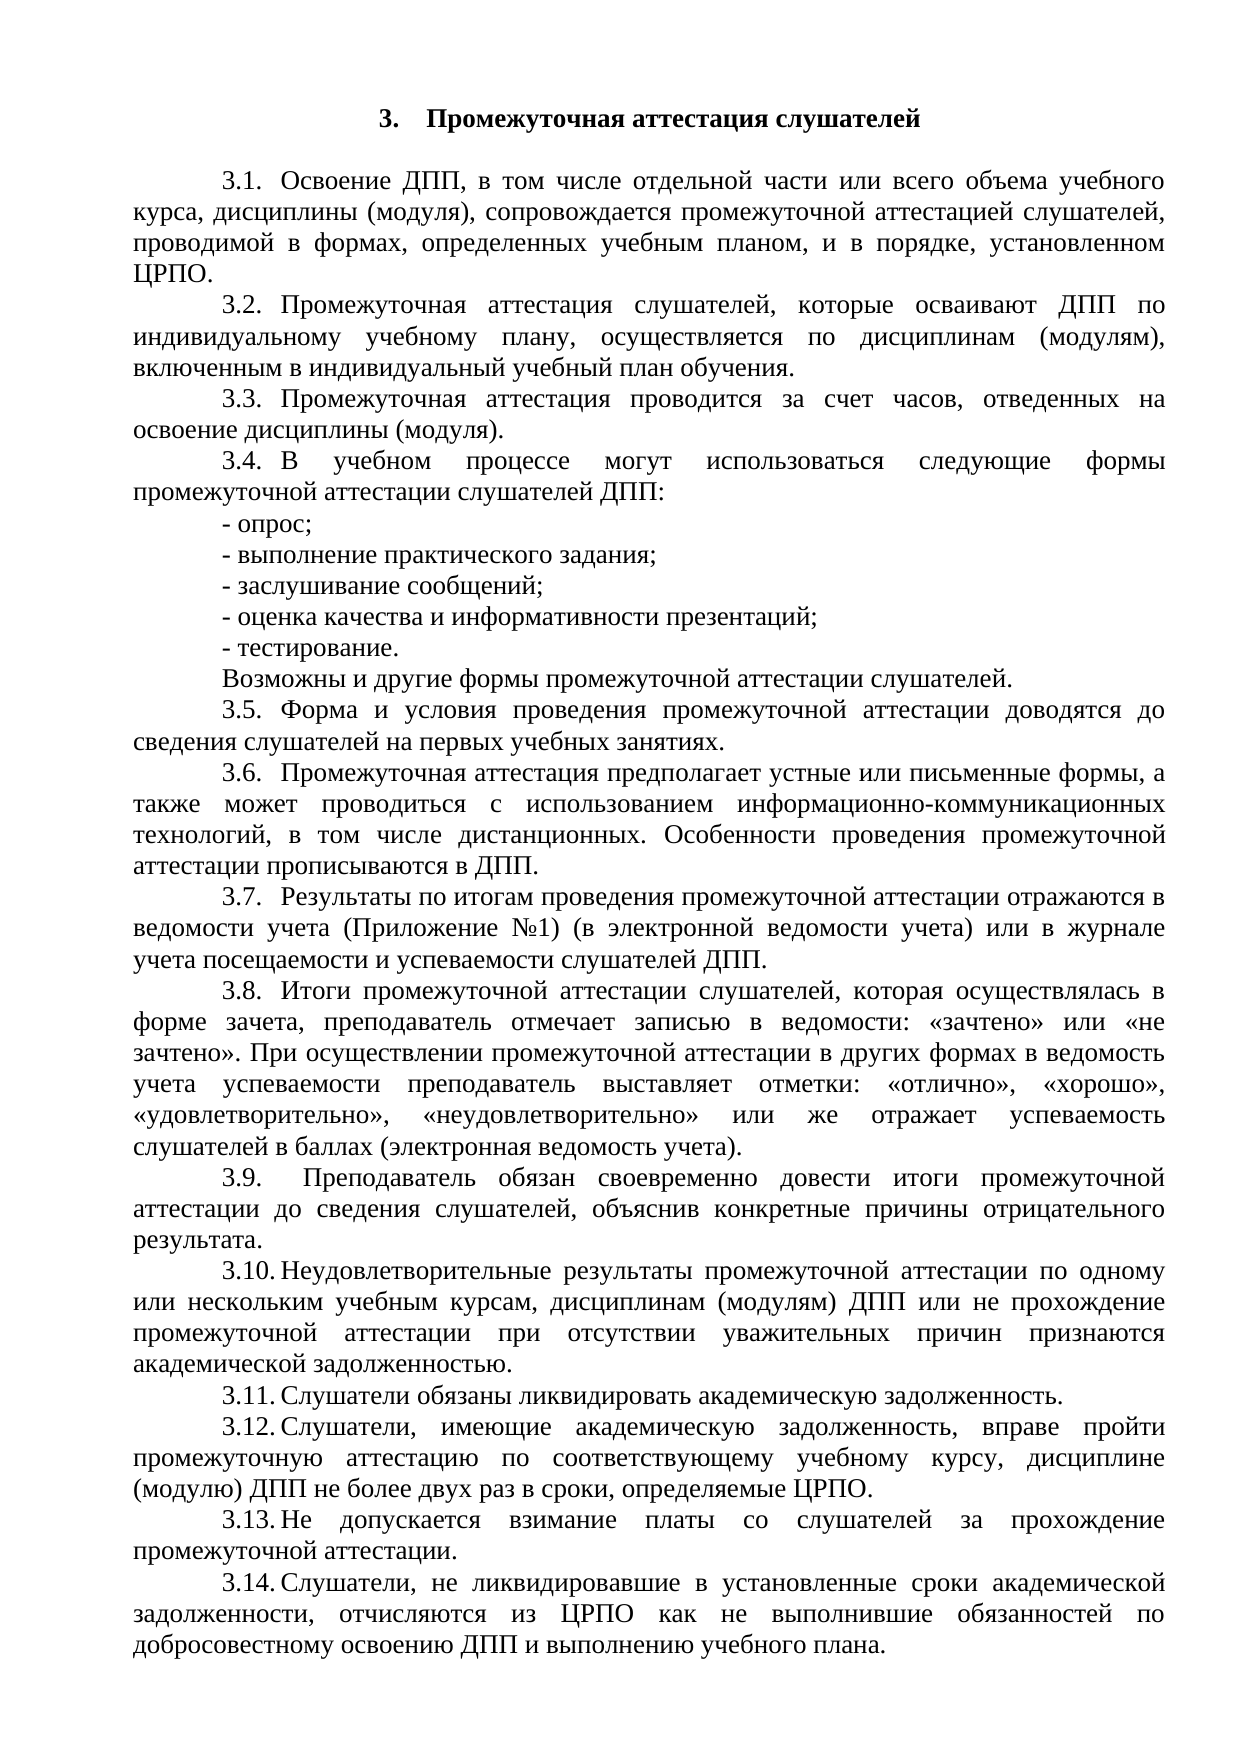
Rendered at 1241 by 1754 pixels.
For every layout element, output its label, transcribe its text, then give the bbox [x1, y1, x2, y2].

list Промежуточная аттестация предполагает устные или письменные формы, а также может проводиться с использованием информационно-коммуникационных технологий, в том числе дистанционных. Особенности проведения промежуточной аттестации прописываются в ДПП. [133, 756, 1167, 880]
list Слушатели, имеющие академическую задолженность, вправе пройти промежуточную аттестацию по соответствующему учебному курсу, дисциплине (модулю) ДПП не более двух раз в сроки, определяемые ЦРПО. [133, 1410, 1167, 1503]
list Слушатели обязаны ликвидировать академическую задолженность. [133, 1379, 1167, 1410]
list Промежуточная аттестация слушателей, которые осваивают ДПП по индивидуальному учебному плану, осуществляется по дисциплинам (модулям), включенным в индивидуальный учебный план обучения. [133, 289, 1167, 382]
list Форма и условия проведения промежуточной аттестации доводятся до сведения слушателей на первых учебных занятиях. [133, 693, 1167, 756]
list Промежуточная аттестация слушателей [133, 102, 1167, 133]
list Неудовлетворительные результаты промежуточной аттестации по одному или нескольким учебным курсам, дисциплинам (модулям) ДПП или не прохождение промежуточной аттестации при отсутствии уважительных причин признаются академической задолженностью. [133, 1254, 1167, 1379]
list Результаты по итогам проведения промежуточной аттестации отражаются в ведомости учета (Приложение №1) (в электронной ведомости учета) или в журнале учета посещаемости и успеваемости слушателей ДПП. [133, 880, 1167, 974]
list В учебном процессе могут использоваться следующие формы промежуточной аттестации слушателей ДПП: [133, 444, 1167, 507]
list Промежуточная аттестация проводится за счет часов, отведенных на освоение дисциплины (модуля). [133, 382, 1167, 444]
list Итоги промежуточной аттестации слушателей, которая осуществлялась в форме зачета, преподаватель отмечает записью в ведомости: «зачтено» или «не зачтено». При осуществлении промежуточной аттестации в других формах в ведомость учета успеваемости преподаватель выставляет отметки: «отлично», «хорошо», «удовлетворительно», «неудовлетворительно» или же отражает успеваемость слушателей в баллах (электронная ведомость учета). [133, 974, 1167, 1161]
list Освоение ДПП, в том числе отдельной части или всего объема учебного курса, дисциплины (модуля), сопровождается промежуточной аттестацией слушателей, проводимой в формах, определенных учебным планом, и в порядке, установленном ЦРПО. [133, 164, 1167, 289]
list - выполнение практического задания; [133, 538, 1167, 569]
list Слушатели, не ликвидировавшие в установленные сроки академической задолженности, отчисляются из ЦРПО как не выполнившие обязанностей по добросовестному освоению ДПП и выполнению учебного плана. [133, 1566, 1167, 1659]
list - опрос; [133, 507, 1167, 538]
list Преподаватель обязан своевременно довести итоги промежуточной аттестации до сведения слушателей, объяснив конкретные причины отрицательного результата. [133, 1161, 1167, 1254]
list - заслушивание сообщений; [133, 569, 1167, 600]
list Не допускается взимание платы со слушателей за прохождение промежуточной аттестации. [133, 1503, 1167, 1566]
text Возможны и другие формы промежуточной аттестации слушателей. [133, 662, 1167, 693]
list - оценка качества и информативности презентаций; [133, 600, 1167, 631]
list - тестирование. [133, 631, 1167, 662]
